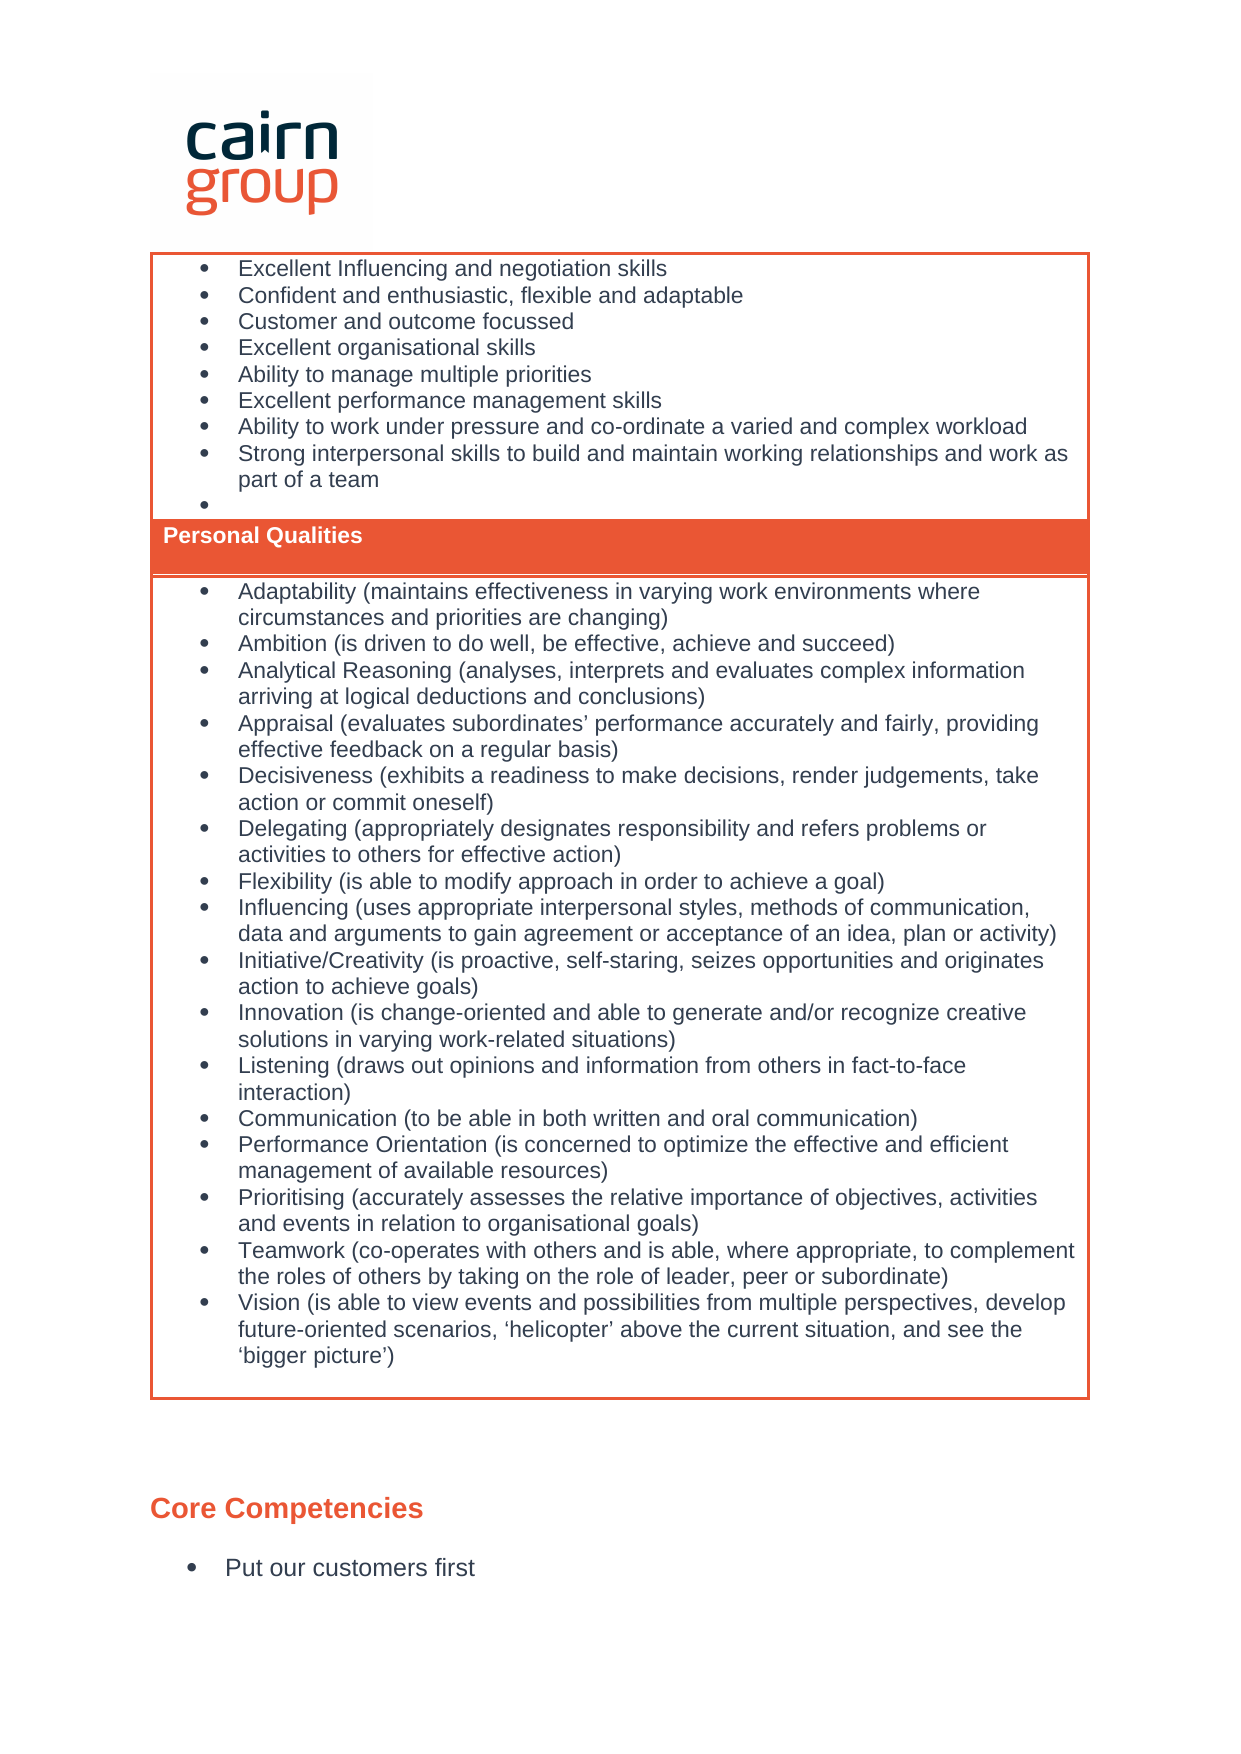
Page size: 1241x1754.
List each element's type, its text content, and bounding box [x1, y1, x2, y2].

table_cell Adaptability (maintains effectiveness in varying work environments where circumstances and priorities are changing) Ambition (is driven to do well, be effective, achieve and succeed) Analytical Reasoning (analyses, interprets and evaluates complex information arriving at logical deductions and conclusions) Appraisal (evaluates subordinates’ performance accurately and fairly, providing effective feedback on a regular basis) Decisiveness (exhibits a readiness to make decisions, render judgements, take action or commit oneself) Delegating (appropriately designates responsibility and refers problems or activities to others for effective action) Flexibility (is able to modify approach in order to achieve a goal) Influencing (uses appropriate interpersonal styles, methods of communication, data and arguments to gain agreement or acceptance of an idea, plan or activity) Initiative/Creativity (is proactive, self-staring, seizes opportunities and originates action to achieve goals) Innovation (is change-oriented and able to generate and/or recognize creative solutions in varying work-related situations) Listening (draws out opinions and information from others in fact-to-face interaction) Communication (to be able in both written and oral communication) Performance Orientation (is concerned to optimize the effective and efficient management of available resources) Prioritising (accurately assesses the relative importance of objectives, activities and events in relation to organisational goals) Teamwork (co-operates with others and is able, where appropriate, to complement the roles of others by taking on the role of leader, peer or subordinate) Vision (is able to view events and possibilities from multiple perspectives, develop future-oriented scenarios, ‘helicopter’ above the current situation, and see the ‘bigger picture’) [153, 578, 1087, 1397]
text Core Competencies [150, 1491, 1090, 1525]
list Put our customers first [187, 1553, 1090, 1582]
picture [150, 73, 374, 252]
table_cell Personal Qualities [153, 522, 1087, 574]
